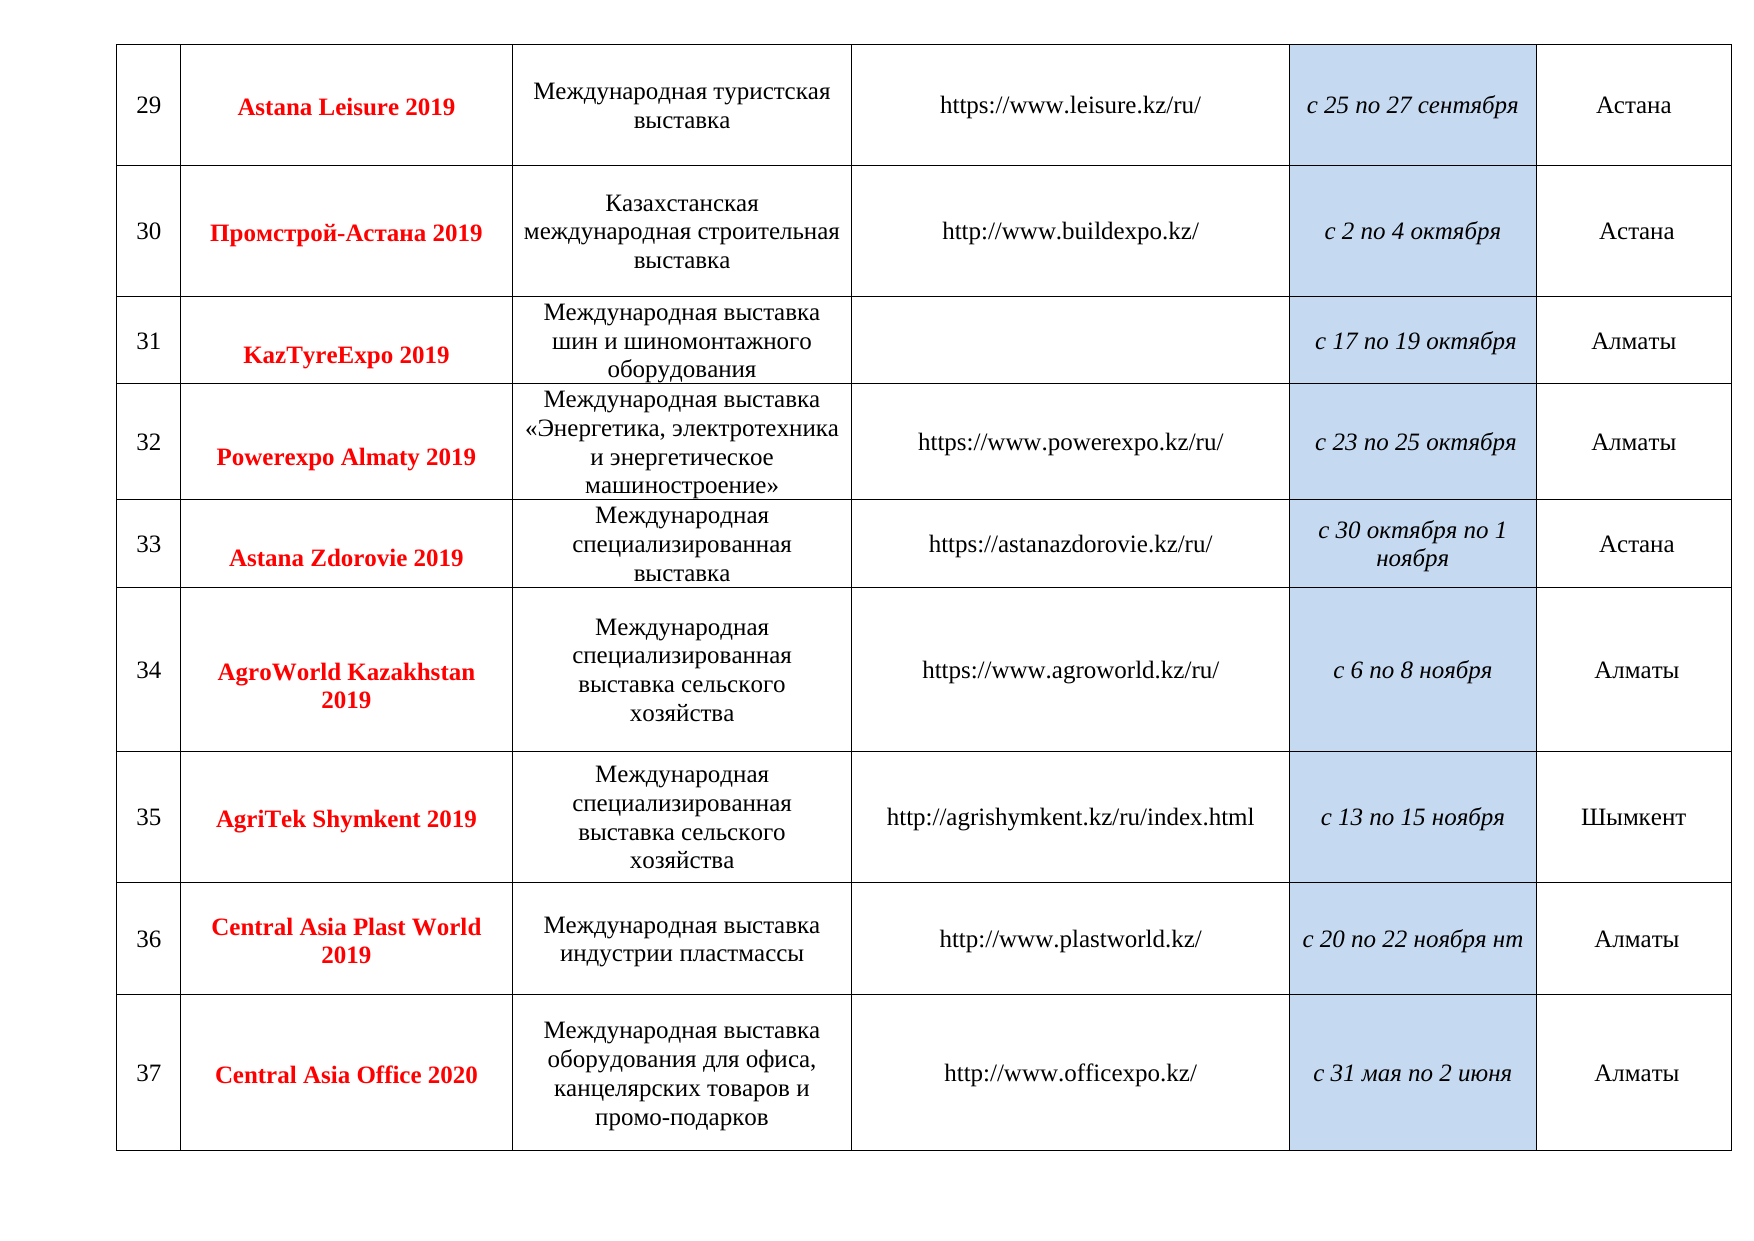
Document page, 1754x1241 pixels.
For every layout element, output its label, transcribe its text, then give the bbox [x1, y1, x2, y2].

table_cell 34 [117, 588, 180, 751]
table_cell Международная специализированная выставка сельского хозяйства [513, 588, 851, 751]
table_cell http://www.buildexpo.kz/ [852, 166, 1289, 296]
table_cell http://www.officexpo.kz/ [852, 995, 1289, 1150]
table_cell с 2 по 4 октября [1290, 166, 1536, 296]
table_cell с 30 октября по 1 ноября [1290, 500, 1536, 587]
table_cell 30 [117, 166, 180, 296]
table_cell https://www.powerexpo.kz/ru/ [852, 384, 1289, 499]
table_cell 37 [117, 995, 180, 1150]
table_cell с 25 по 27 сентября [1290, 45, 1536, 165]
table_cell Astana Leisure 2019 [181, 45, 512, 165]
table_cell Central Asia Office 2020 [181, 995, 512, 1150]
table_cell с 31 мая по 2 июня [1290, 995, 1536, 1150]
table_cell Международная выставка оборудования для офиса, канцелярских товаров и промо-подарков [513, 995, 851, 1150]
table_cell Международная специализированная выставка сельского хозяйства [513, 752, 851, 882]
table_cell Алматы [1537, 384, 1731, 499]
table_cell 35 [117, 752, 180, 882]
table_cell 36 [117, 883, 180, 994]
table_cell Астана [1537, 166, 1731, 296]
table_cell Алматы [1537, 995, 1731, 1150]
table_cell AgroWorld Kazakhstan 2019 [181, 588, 512, 751]
table_cell http://agrishymkent.kz/ru/index.html [852, 752, 1289, 882]
table_cell с 23 по 25 октября [1290, 384, 1536, 499]
table_cell 32 [117, 384, 180, 499]
table_cell https://astanazdorovie.kz/ru/ [852, 500, 1289, 587]
table_cell Международная туристская выставка [513, 45, 851, 165]
table_cell с 20 по 22 ноября нт [1290, 883, 1536, 994]
table_cell Международная выставка «Энергетика, электротехника и энергетическое машиностроение» [513, 384, 851, 499]
table_cell Промстрой-Астана 2019 [181, 166, 512, 296]
table_cell Алматы [1537, 883, 1731, 994]
table_cell https://www.leisure.kz/ru/ [852, 45, 1289, 165]
table_cell Международная выставка шин и шиномонтажного оборудования [513, 297, 851, 383]
table_cell KazTyreExpo 2019 [181, 297, 512, 383]
table_cell Алматы [1537, 297, 1731, 383]
table_cell Central Asia Plast World 2019 [181, 883, 512, 994]
table_cell Астана [1537, 500, 1731, 587]
table_cell Powerexpo Almaty 2019 [181, 384, 512, 499]
table_cell Алматы [1537, 588, 1731, 751]
table_cell AgriTek Shymkent 2019 [181, 752, 512, 882]
table_cell https://www.agroworld.kz/ru/ [852, 588, 1289, 751]
table_cell Международная выставка индустрии пластмассы [513, 883, 851, 994]
table_cell с 13 по 15 ноября [1290, 752, 1536, 882]
table_cell с 6 по 8 ноября [1290, 588, 1536, 751]
table_cell 33 [117, 500, 180, 587]
table_cell [852, 297, 1289, 383]
table_cell Astana Zdorovie 2019 [181, 500, 512, 587]
table_cell с 17 по 19 октября [1290, 297, 1536, 383]
table_cell Шымкент [1537, 752, 1731, 882]
table_cell 31 [117, 297, 180, 383]
table_cell Астана [1537, 45, 1731, 165]
table_cell http://www.plastworld.kz/ [852, 883, 1289, 994]
table_cell 29 [117, 45, 180, 165]
table_cell Международная специализированная выставка [513, 500, 851, 587]
table_cell Казахстанская международная строительная выставка [513, 166, 851, 296]
